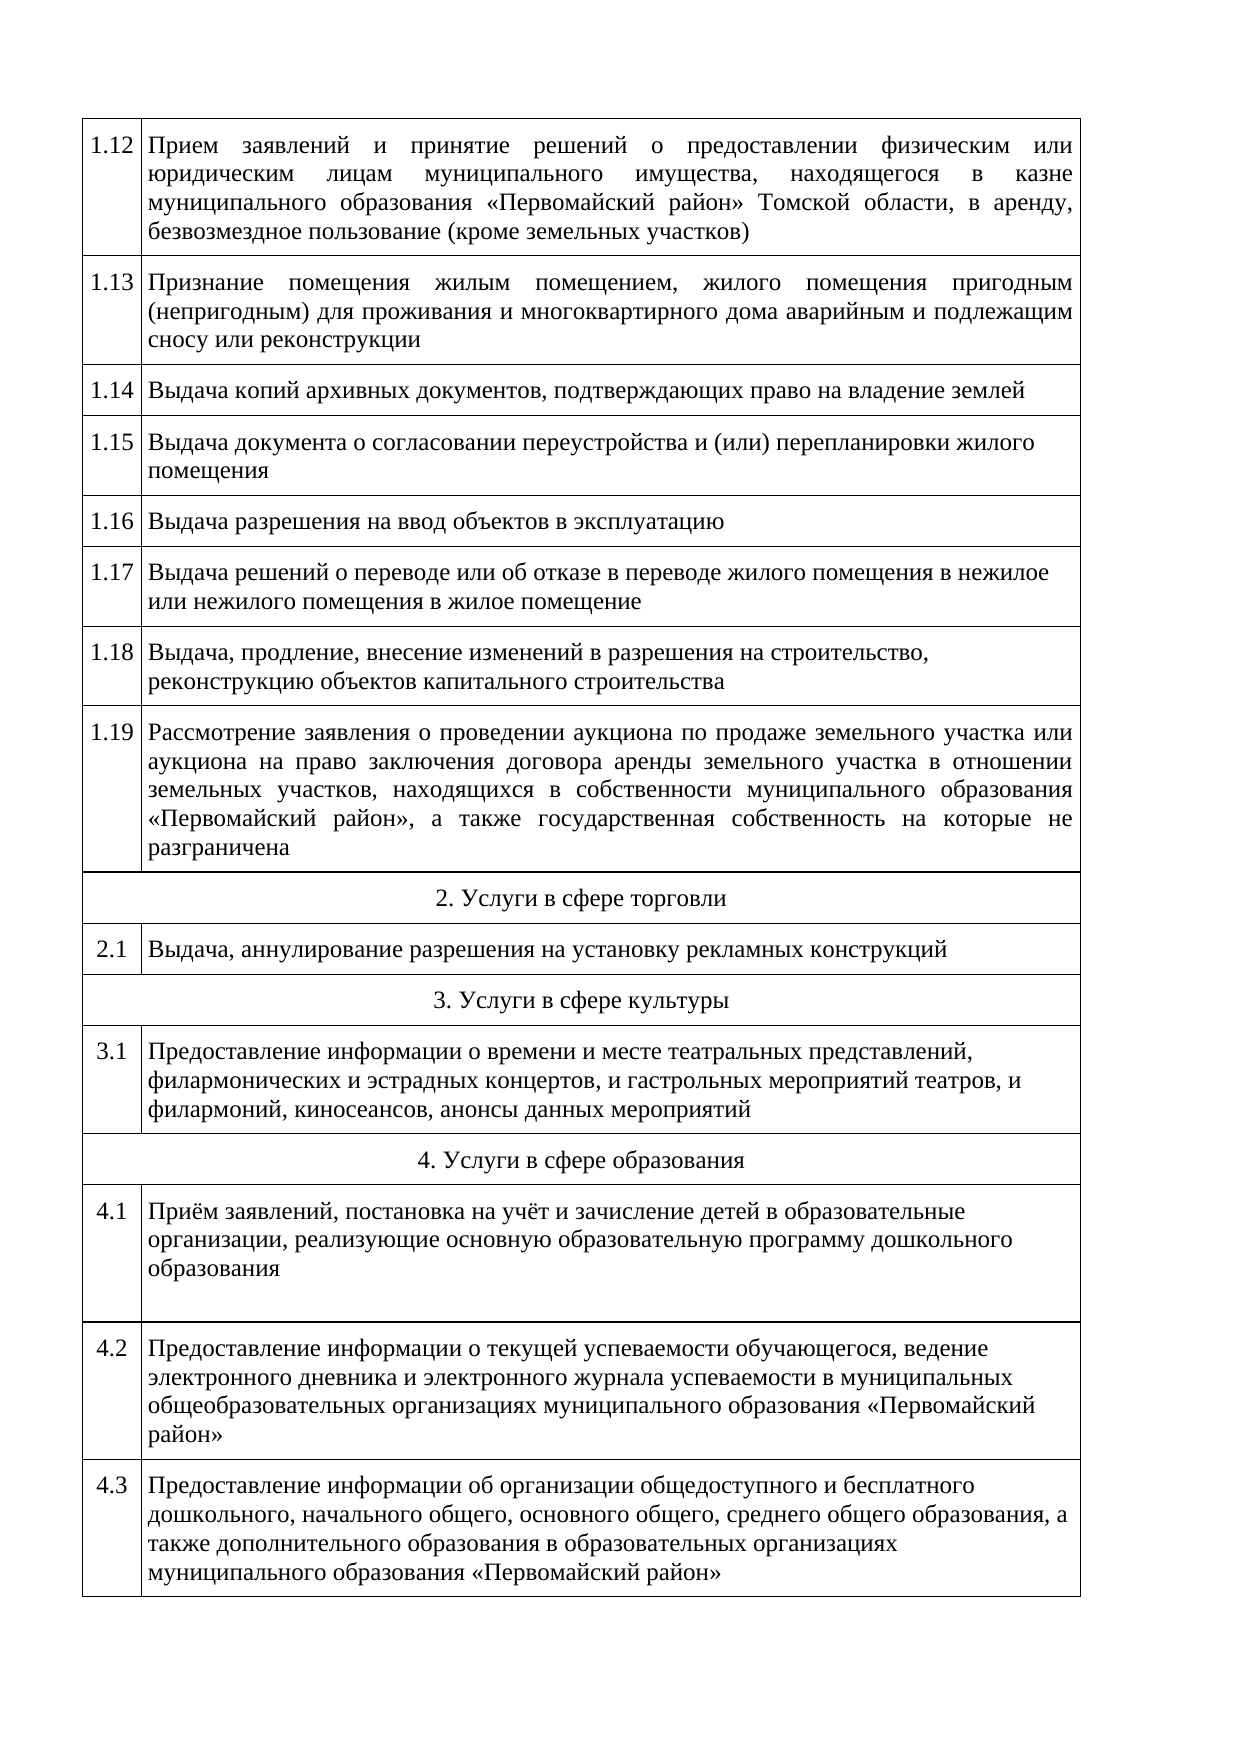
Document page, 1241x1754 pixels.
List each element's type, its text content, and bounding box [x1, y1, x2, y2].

table_cell Приём заявлений, постановка на учёт и зачисление детей в образовательные организации, реализующие основную образовательную программу дошкольного образования [142, 1185, 1080, 1321]
table_cell 4.3 [83, 1460, 141, 1596]
table_cell 1.13 [83, 256, 141, 364]
table_cell 3. Услуги в сфере культуры [83, 975, 1080, 1024]
table_cell 4.1 [83, 1185, 141, 1321]
table_cell 2.1 [83, 924, 141, 973]
table_cell 1.17 [83, 547, 141, 626]
table_cell Выдача, продление, внесение изменений в разрешения на строительство, реконструкцию объектов капитального строительства [142, 627, 1080, 705]
table_cell 2. Услуги в сфере торговли [83, 873, 1080, 922]
table_cell Предоставление информации о времени и месте театральных представлений, филармонических и эстрадных концертов, и гастрольных мероприятий театров, и филармоний, киносеансов, анонсы данных мероприятий [142, 1026, 1080, 1133]
table_cell Рассмотрение заявления о проведении аукциона по продаже земельного участка или аукциона на право заключения договора аренды земельного участка в отношении земельных участков, находящихся в собственности муниципального образования «Первомайский район», а также государственная собственность на которые не разграничена [142, 706, 1080, 871]
table_cell 1.19 [83, 706, 141, 871]
table_cell Выдача решений о переводе или об отказе в переводе жилого помещения в нежилое или нежилого помещения в жилое помещение [142, 547, 1080, 626]
table_cell 4. Услуги в сфере образования [83, 1134, 1080, 1184]
table_cell 1.12 [83, 119, 141, 255]
table_cell 1.14 [83, 365, 141, 415]
table_cell 1.15 [83, 416, 141, 495]
table_cell 3.1 [83, 1026, 141, 1133]
table_cell 4.2 [83, 1323, 141, 1459]
table_cell Выдача, аннулирование разрешения на установку рекламных конструкций [142, 924, 1080, 973]
table_cell Предоставление информации об организации общедоступного и бесплатного дошкольного, начального общего, основного общего, среднего общего образования, а также дополнительного образования в образовательных организациях муниципального образования «Первомайский район» [142, 1460, 1080, 1596]
table_cell Предоставление информации о текущей успеваемости обучающегося, ведение электронного дневника и электронного журнала успеваемости в муниципальных общеобразовательных организациях муниципального образования «Первомайский район» [142, 1323, 1080, 1459]
table_cell Выдача копий архивных документов, подтверждающих право на владение землей [142, 365, 1080, 415]
table_cell Прием заявлений и принятие решений о предоставлении физическим или юридическим лицам муниципального имущества, находящегося в казне муниципального образования «Первомайский район» Томской области, в аренду, безвозмездное пользование (кроме земельных участков) [142, 119, 1080, 255]
table_cell Признание помещения жилым помещением, жилого помещения пригодным (непригодным) для проживания и многоквартирного дома аварийным и подлежащим сносу или реконструкции [142, 256, 1080, 364]
table_cell 1.16 [83, 496, 141, 546]
table_cell Выдача документа о согласовании переустройства и (или) перепланировки жилого помещения [142, 416, 1080, 495]
table_cell Выдача разрешения на ввод объектов в эксплуатацию [142, 496, 1080, 546]
table_cell 1.18 [83, 627, 141, 705]
